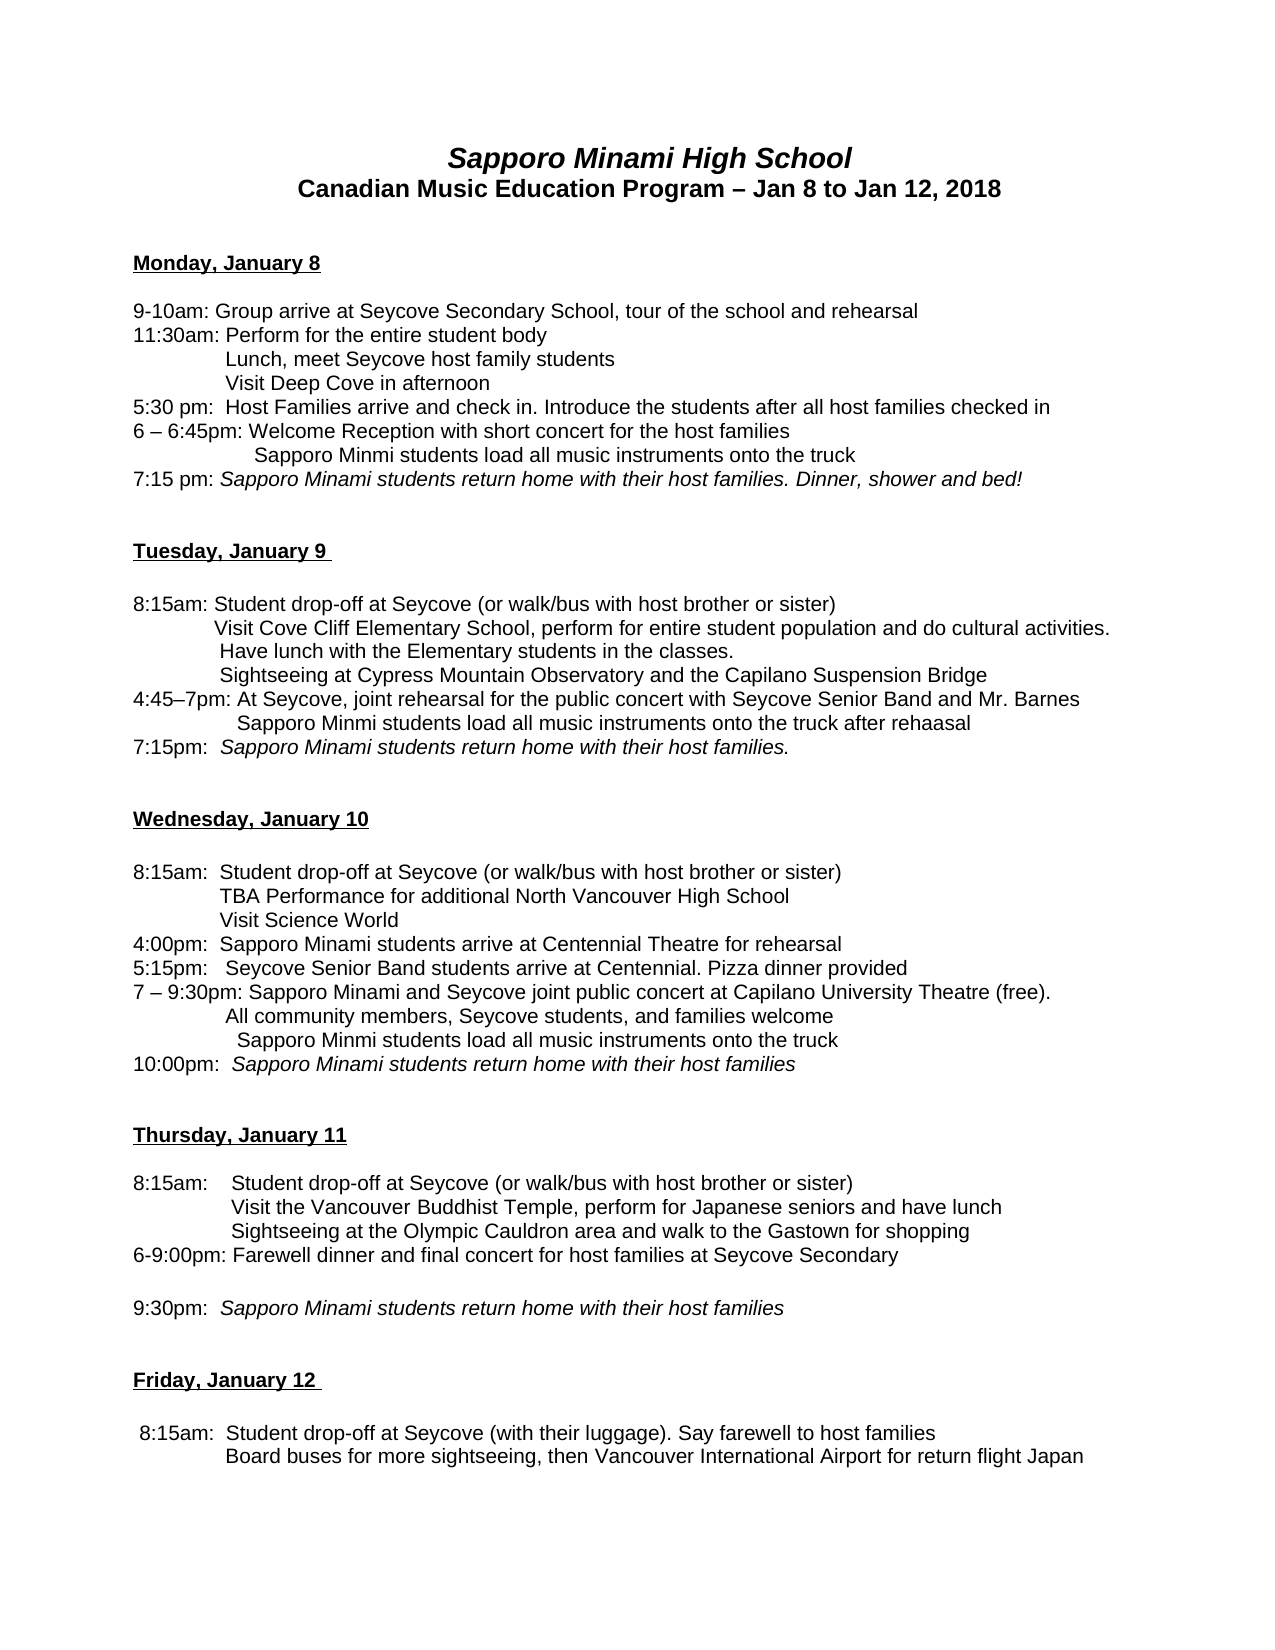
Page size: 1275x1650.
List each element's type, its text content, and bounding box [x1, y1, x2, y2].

text 9:30pm: Sapporo Minami students return home with their host families [133, 1296, 1167, 1320]
text Sightseeing at Cypress Mountain Observatory and the Capilano Suspension Bridge [208, 663, 1167, 687]
text Have lunch with the Elementary students in the classes. [208, 639, 1167, 663]
text Friday, January 12 [133, 1368, 1167, 1392]
text 5:15pm: Seycove Senior Band students arrive at Centennial. Pizza dinner provided [133, 956, 1167, 979]
text Sapporo Minmi students load all music instruments onto the truck [133, 1027, 1167, 1051]
text Sapporo Minami High School [133, 141, 1167, 174]
text Sightseeing at the Olympic Cauldron area and walk to the Gastown for shopping [208, 1219, 1167, 1243]
text 6 – 6:45pm: Welcome Reception with short concert for the host families [133, 419, 1167, 443]
text Tuesday, January 9 [133, 539, 1167, 563]
text Visit Science World [133, 908, 1167, 932]
text 7:15 pm: Sapporo Minami students return home with their host families. Dinner, shower and bed! [133, 467, 1167, 491]
text 8:15am: Student drop-off at Seycove (or walk/bus with host brother or sister) [133, 860, 1167, 884]
text Visit the Vancouver Buddhist Temple, perform for Japanese seniors and have lunch [133, 1195, 1167, 1219]
text Canadian Music Education Program – Jan 8 to Jan 12, 2018 [133, 174, 1167, 203]
text 11:30am: Perform for the entire student body [133, 323, 1167, 347]
text 4:00pm: Sapporo Minami students arrive at Centennial Theatre for rehearsal [133, 932, 1167, 956]
text 8:15am: Student drop-off at Seycove (or walk/bus with host brother or sister) [133, 1171, 1167, 1195]
text 6-9:00pm: Farewell dinner and final concert for host families at Seycove Secondary [133, 1243, 1167, 1267]
text Sapporo Minmi students load all music instruments onto the truck after rehaasal [133, 711, 1167, 735]
text Sapporo Minmi students load all music instruments onto the truck [133, 443, 1167, 467]
text 7 – 9:30pm: Sapporo Minami and Seycove joint public concert at Capilano University Theatre (free). [133, 979, 1167, 1003]
text 9-10am: Group arrive at Seycove Secondary School, tour of the school and rehearsal [133, 299, 1167, 323]
text 8:15am: Student drop-off at Seycove (with their luggage). Say farewell to host families [133, 1420, 1167, 1444]
text 5:30 pm: Host Families arrive and check in. Introduce the students after all host families checked in [133, 395, 1167, 419]
text Wednesday, January 10 [133, 807, 1167, 831]
text 8:15am: Student drop-off at Seycove (or walk/bus with host brother or sister) [133, 591, 1167, 615]
text TBA Performance for additional North Vancouver High School [133, 884, 1167, 908]
text Lunch, meet Seycove host family students [133, 347, 1167, 371]
text All community members, Seycove students, and families welcome [133, 1003, 1167, 1027]
text Visit Cove Cliff Elementary School, perform for entire student population and do cultural activities. [133, 615, 1167, 639]
text Visit Deep Cove in afternoon [133, 371, 1167, 395]
text 4:45–7pm: At Seycove, joint rehearsal for the public concert with Seycove Senior Band and Mr. Barnes [133, 687, 1167, 711]
text Board buses for more sightseeing, then Vancouver International Airport for return flight Japan [208, 1444, 1167, 1468]
text Monday, January 8 [133, 251, 1167, 275]
text 7:15pm: Sapporo Minami students return home with their host families. [133, 735, 1167, 759]
text Thursday, January 11 [133, 1123, 1167, 1147]
text 10:00pm: Sapporo Minami students return home with their host families [133, 1051, 1167, 1075]
